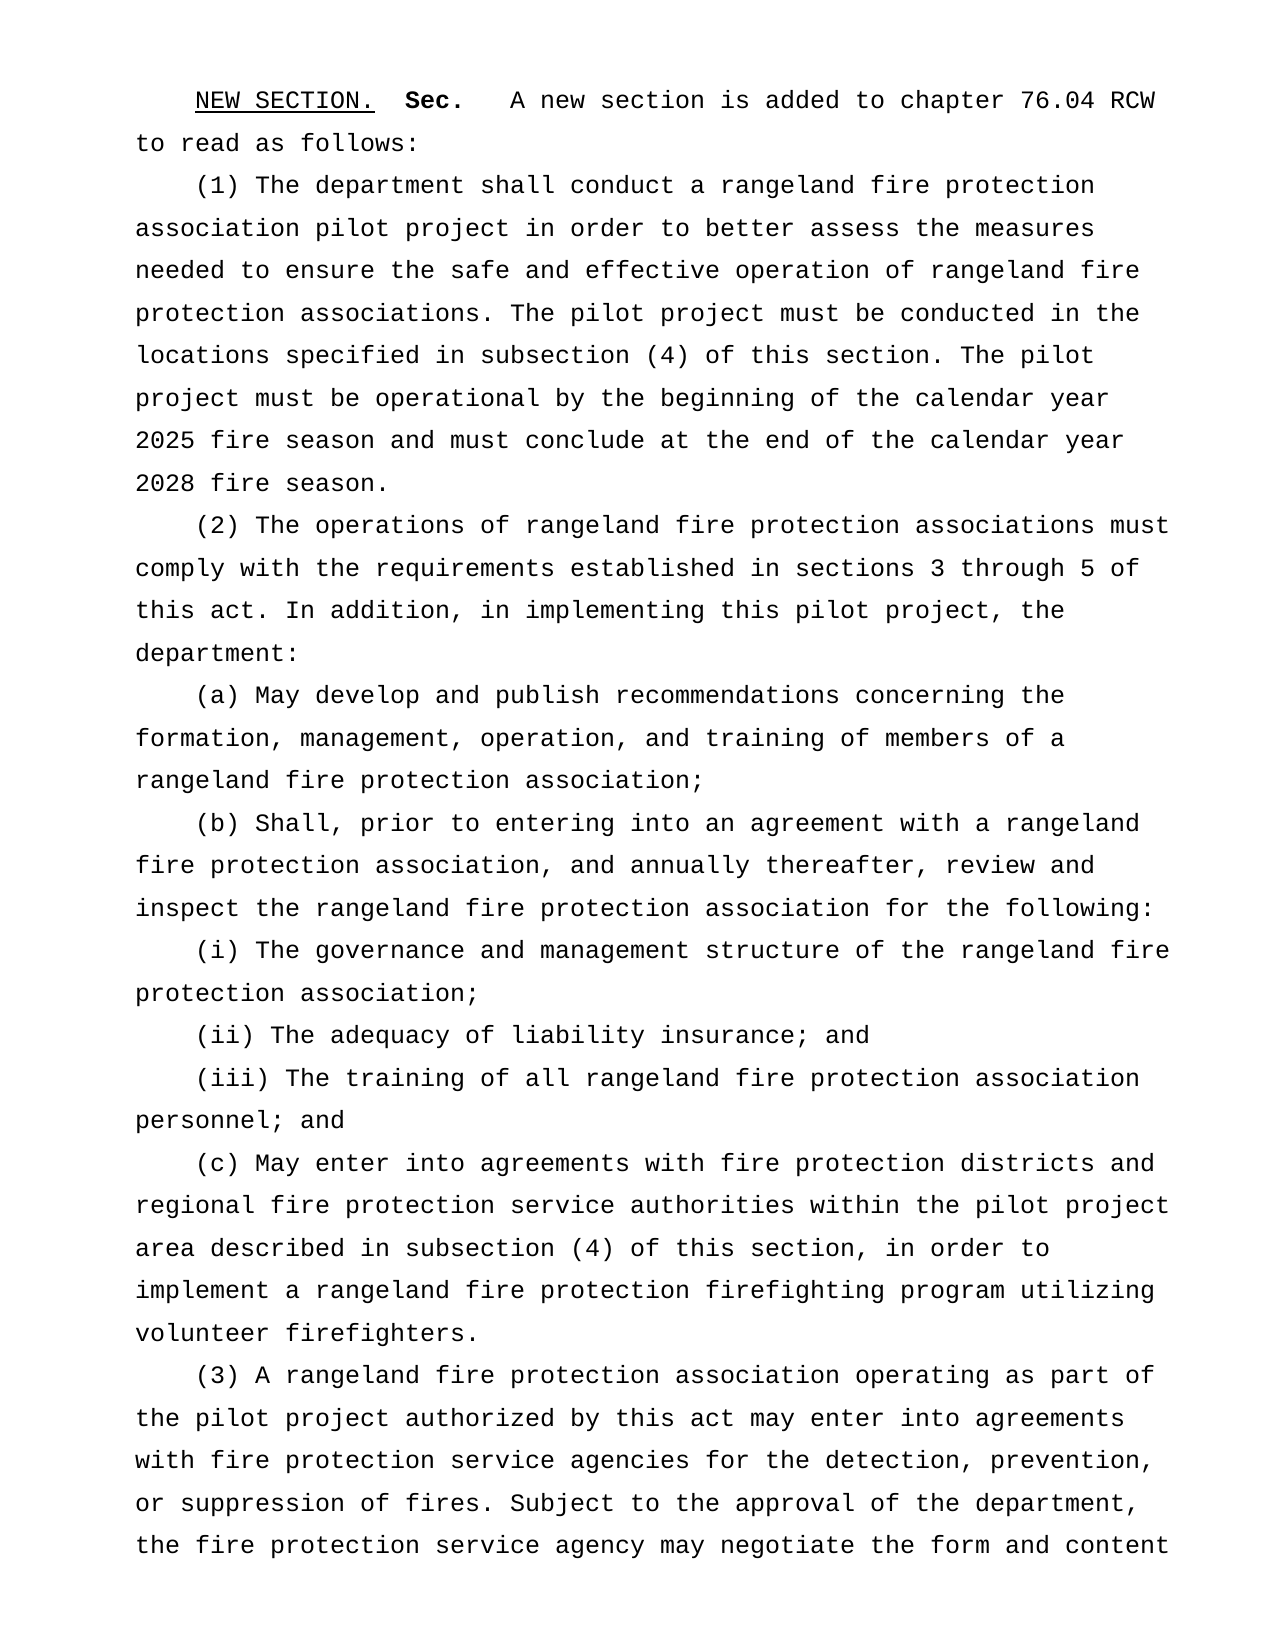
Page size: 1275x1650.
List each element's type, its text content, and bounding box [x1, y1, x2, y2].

text (b) Shall, prior to entering into an agreement with a rangeland fire protection association, and annually thereafter, review and inspect the rangeland fire protection association for the following: [135, 797, 1170, 925]
text (1) The department shall conduct a rangeland fire protection association pilot project in order to better assess the measures needed to ensure the safe and effective operation of rangeland fire protection associations. The pilot project must be conducted in the locations specified in subsection (4) of this section. The pilot project must be operational by the beginning of the calendar year 2025 fire season and must conclude at the end of the calendar year 2028 fire season. [135, 160, 1170, 500]
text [135, 1350, 1170, 1562]
text (i) The governance and management structure of the rangeland fire protection association; [135, 925, 1170, 1010]
text (ii) The adequacy of liability insurance; and [135, 1010, 1170, 1052]
text NEW SECTION. Sec. A new section is added to chapter 76.04 RCW to read as follows: [135, 75, 1170, 160]
text (a) May develop and publish recommendations concerning the formation, management, operation, and training of members of a rangeland fire protection association; [135, 670, 1170, 797]
text (iii) The training of all rangeland fire protection association personnel; and [135, 1052, 1170, 1137]
text (c) May enter into agreements with fire protection districts and regional fire protection service authorities within the pilot project area described in subsection (4) of this section, in order to implement a rangeland fire protection firefighting program utilizing volunteer firefighters. [135, 1137, 1170, 1350]
text (2) The operations of rangeland fire protection associations must comply with the requirements established in sections 3 through 5 of this act. In addition, in implementing this pilot project, the department: [135, 500, 1170, 670]
